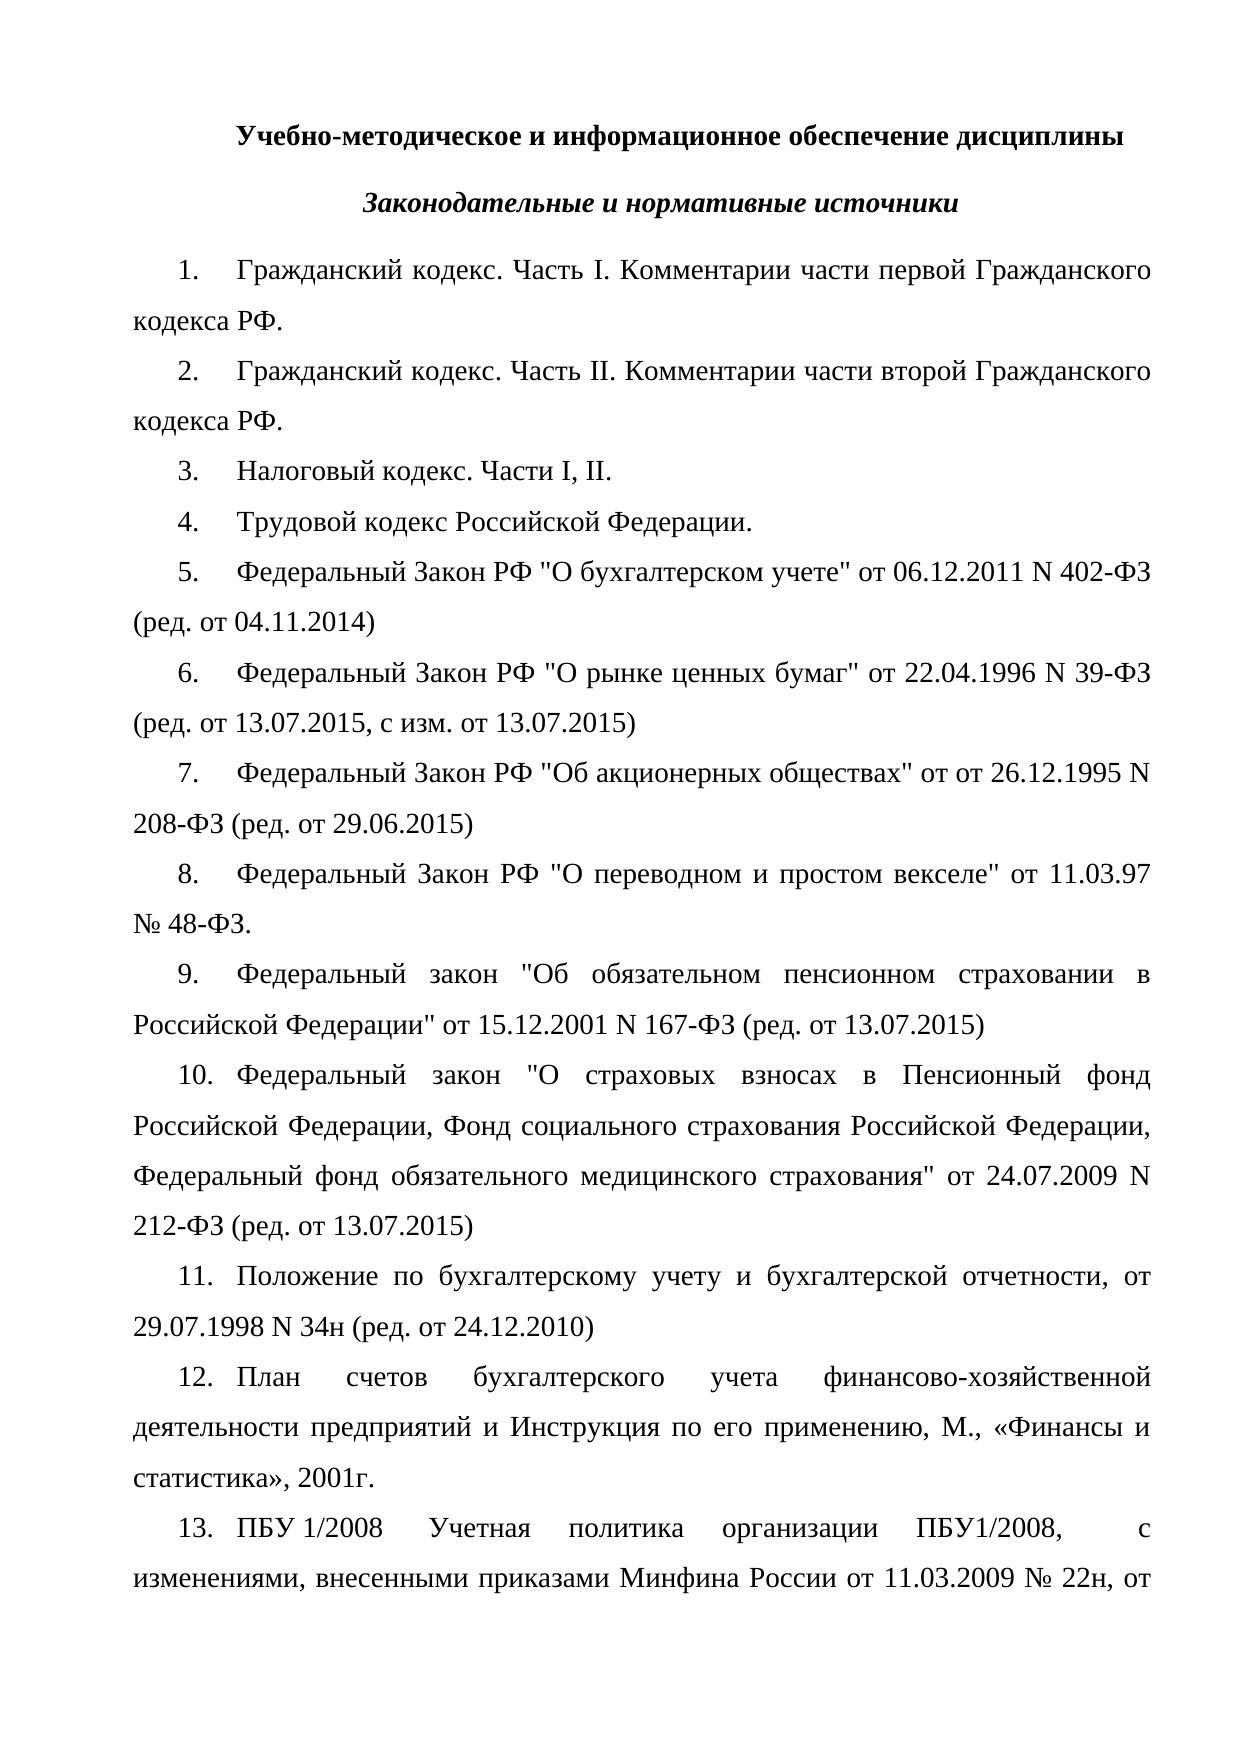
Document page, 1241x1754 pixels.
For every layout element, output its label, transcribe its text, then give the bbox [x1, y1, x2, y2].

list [133, 1510, 1152, 1594]
list План счетов бухгалтерского учета финансово-хозяйственной деятельности предприятий и Инструкция по его применению, М., «Финансы и статистика», 2001г. [133, 1359, 1152, 1493]
list Федеральный Закон РФ "Об акционерных обществах" от от 26.12.1995 N 208-ФЗ (ред. от 29.06.2015) [133, 755, 1152, 839]
list Федеральный закон "О страховых взносах в Пенсионный фонд Российской Федерации, Фонд социального страхования Российской Федерации, Федеральный фонд обязательного медицинского страхования" от 24.07.2009 N 212-ФЗ (ред. от 13.07.2015) [133, 1057, 1152, 1242]
list Гражданский кодекс. Часть I. Комментарии части первой Гражданского кодекса РФ. [133, 252, 1152, 336]
list Законодательные и нормативные источники [133, 185, 1152, 219]
list Федеральный Закон РФ "О рынке ценных бумаг" от 22.04.1996 N 39-ФЗ (ред. от 13.07.2015, с изм. от 13.07.2015) [133, 655, 1152, 739]
list Федеральный Закон РФ "О переводном и простом векселе" от 11.03.97 № 48-ФЗ. [133, 856, 1152, 940]
list Федеральный Закон РФ "О бухгалтерском учете" от 06.12.2011 N 402-ФЗ (ред. от 04.11.2014) [133, 554, 1152, 638]
list Гражданский кодекс. Часть II. Комментарии части второй Гражданского кодекса РФ. [133, 353, 1152, 437]
list Федеральный закон "Об обязательном пенсионном страховании в Российской Федерации" от 15.12.2001 N 167-ФЗ (ред. от 13.07.2015) [133, 957, 1152, 1041]
list Положение по бухгалтерскому учету и бухгалтерской отчетности, от 29.07.1998 N 34н (ред. от 24.12.2010) [133, 1258, 1152, 1342]
list Налоговый кодекс. Части I, II. [133, 453, 1152, 487]
list Трудовой кодекс Российской Федерации. [133, 504, 1152, 537]
text Учебно-методическое и информационное обеспечение дисциплины [208, 118, 1152, 152]
